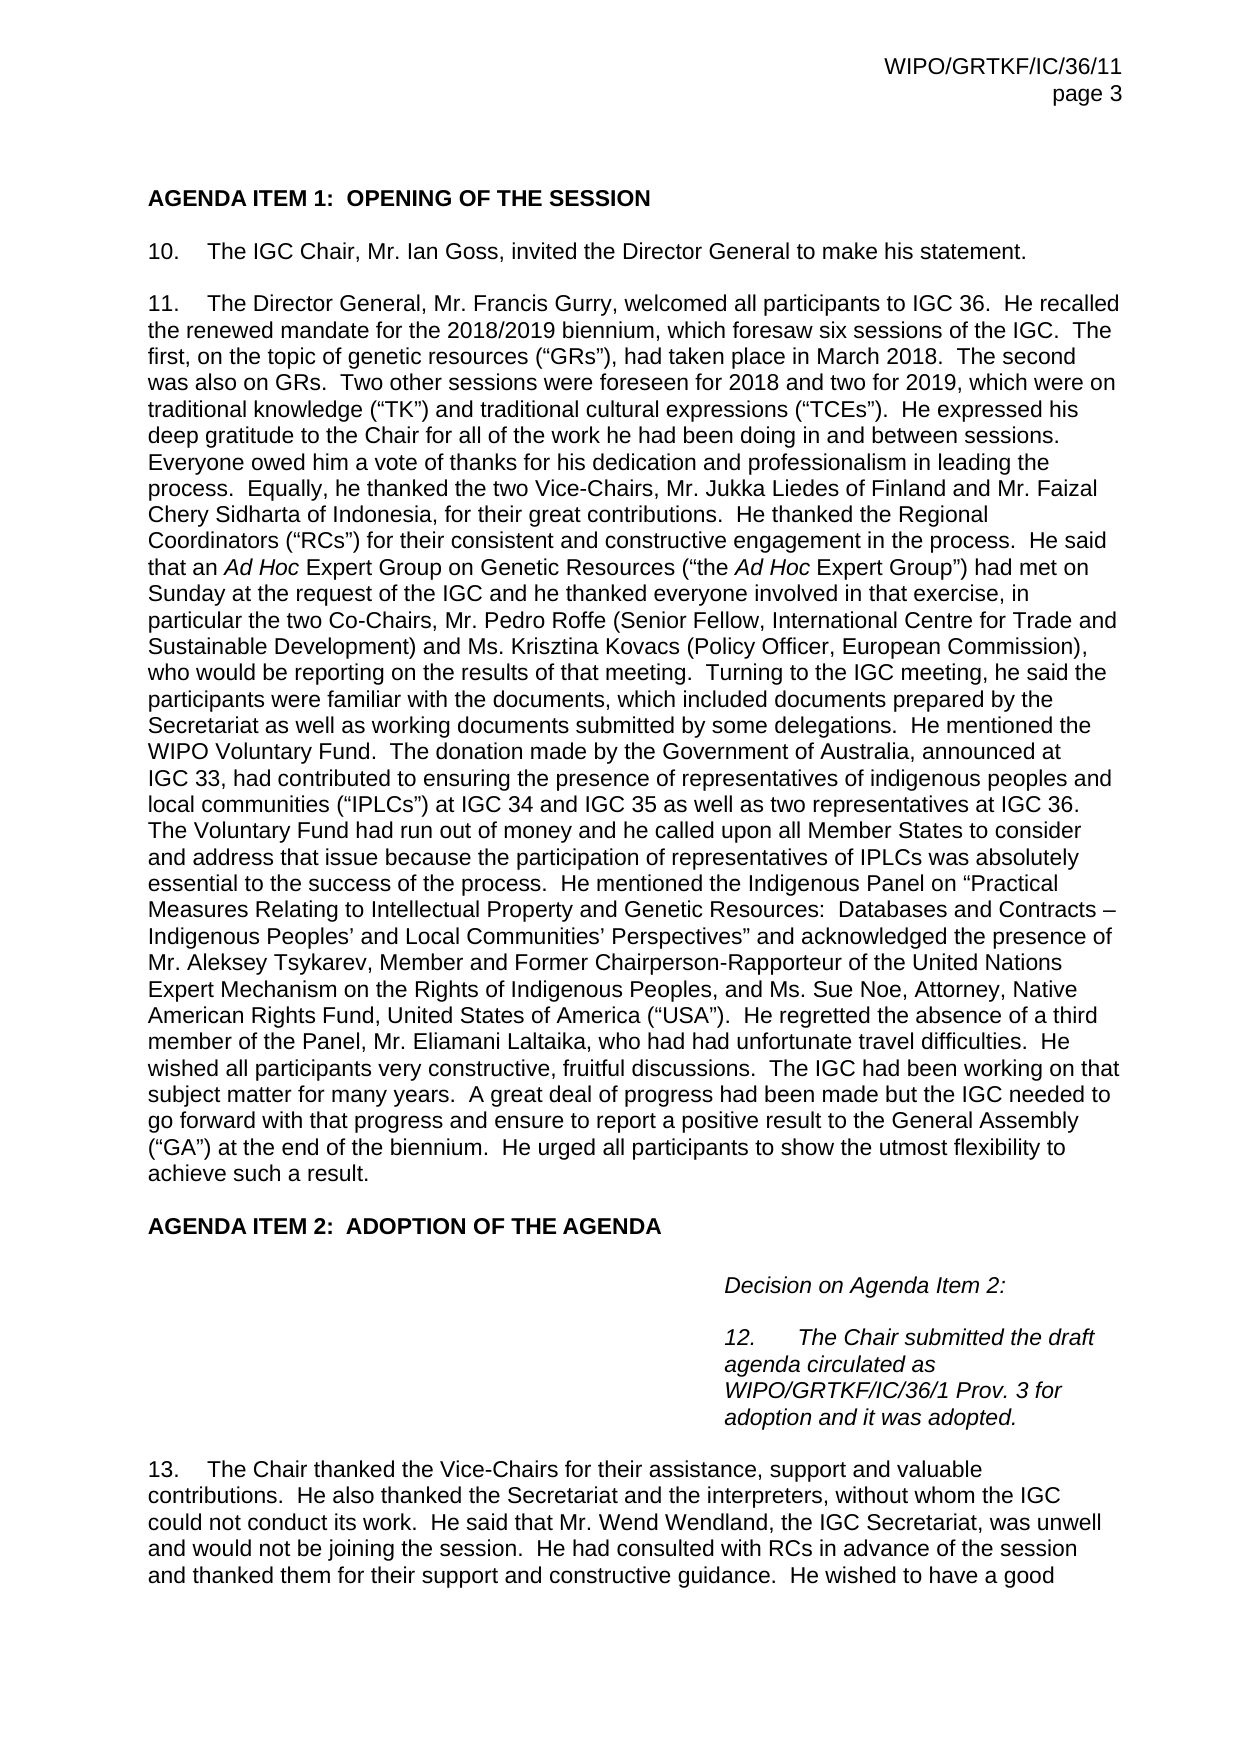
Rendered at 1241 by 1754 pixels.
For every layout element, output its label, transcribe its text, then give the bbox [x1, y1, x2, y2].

subtitle AGENDA ITEM 1: OPENING OF THE SESSION [148, 185, 1122, 211]
list The Director General, Mr. Francis Gurry, welcomed all participants to IGC 36. He recalled the renewed mandate for the 2018/2019 biennium, which foresaw six sessions of the IGC. The first, on the topic of genetic resources (“GRs”), had taken place in March 2018. The second was also on GRs. Two other sessions were foreseen for 2018 and two for 2019, which were on traditional knowledge (“TK”) and traditional cultural expressions (“TCEs”). He expressed his deep gratitude to the Chair for all of the work he had been doing in and between sessions. Everyone owed him a vote of thanks for his dedication and professionalism in leading the process. Equally, he thanked the two Vice-Chairs, Mr. Jukka Liedes of Finland and Mr. Faizal Chery Sidharta of Indonesia, for their great contributions. He thanked the Regional Coordinators (“RCs”) for their consistent and constructive engagement in the process. He said that an Ad Hoc Expert Group on Genetic Resources (“the Ad Hoc Expert Group”) had met on Sunday at the request of the IGC and he thanked everyone involved in that exercise, in particular the two Co-Chairs, Mr. Pedro Roffe (Senior Fellow, International Centre for Trade and Sustainable Development) and Ms. Krisztina Kovacs (Policy Officer, European Commission), who would be reporting on the results of that meeting. Turning to the IGC meeting, he said the participants were familiar with the documents, which included documents prepared by the Secretariat as well as working documents submitted by some delegations. He mentioned the WIPO Voluntary Fund. The donation made by the Government of Australia, announced at IGC 33, had contributed to ensuring the presence of representatives of indigenous peoples and local communities (“IPLCs”) at IGC 34 and IGC 35 as well as two representatives at IGC 36. The Voluntary Fund had run out of money and he called upon all Member States to consider and address that issue because the participation of representatives of IPLCs was absolutely essential to the success of the process. He mentioned the Indigenous Panel on “Practical Measures Relating to Intellectual Property and Genetic Resources: Databases and Contracts – Indigenous Peoples’ and Local Communities’ Perspectives” and acknowledged the presence of Mr. Aleksey Tsykarev, Member and Former Chairperson-Rapporteur of the United Nations Expert Mechanism on the Rights of Indigenous Peoples, and Ms. Sue Noe, Attorney, Native American Rights Fund, United States of America (“USA”). He regretted the absence of a third member of the Panel, Mr. Eliamani Laltaika, who had had unfortunate travel difficulties. He wished all participants very constructive, fruitful discussions. The IGC had been working on that subject matter for many years. A great deal of progress had been made but the IGC needed to go forward with that progress and ensure to report a positive result to the General Assembly (“GA”) at the end of the biennium. He urged all participants to show the utmost flexibility to achieve such a result. [148, 290, 1122, 1186]
list Decision on Agenda Item 2: [724, 1272, 1122, 1298]
list The Chair submitted the draft agenda circulated as WIPO/GRTKF/IC/36/1 Prov. 3 for adoption and it was adopted. [724, 1324, 1122, 1430]
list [148, 1456, 1122, 1588]
subtitle AGENDA ITEM 2: ADOPTION OF THE AGENDA [148, 1213, 1122, 1239]
list The IGC Chair, Mr. Ian Goss, invited the Director General to make his statement. [148, 238, 1122, 264]
